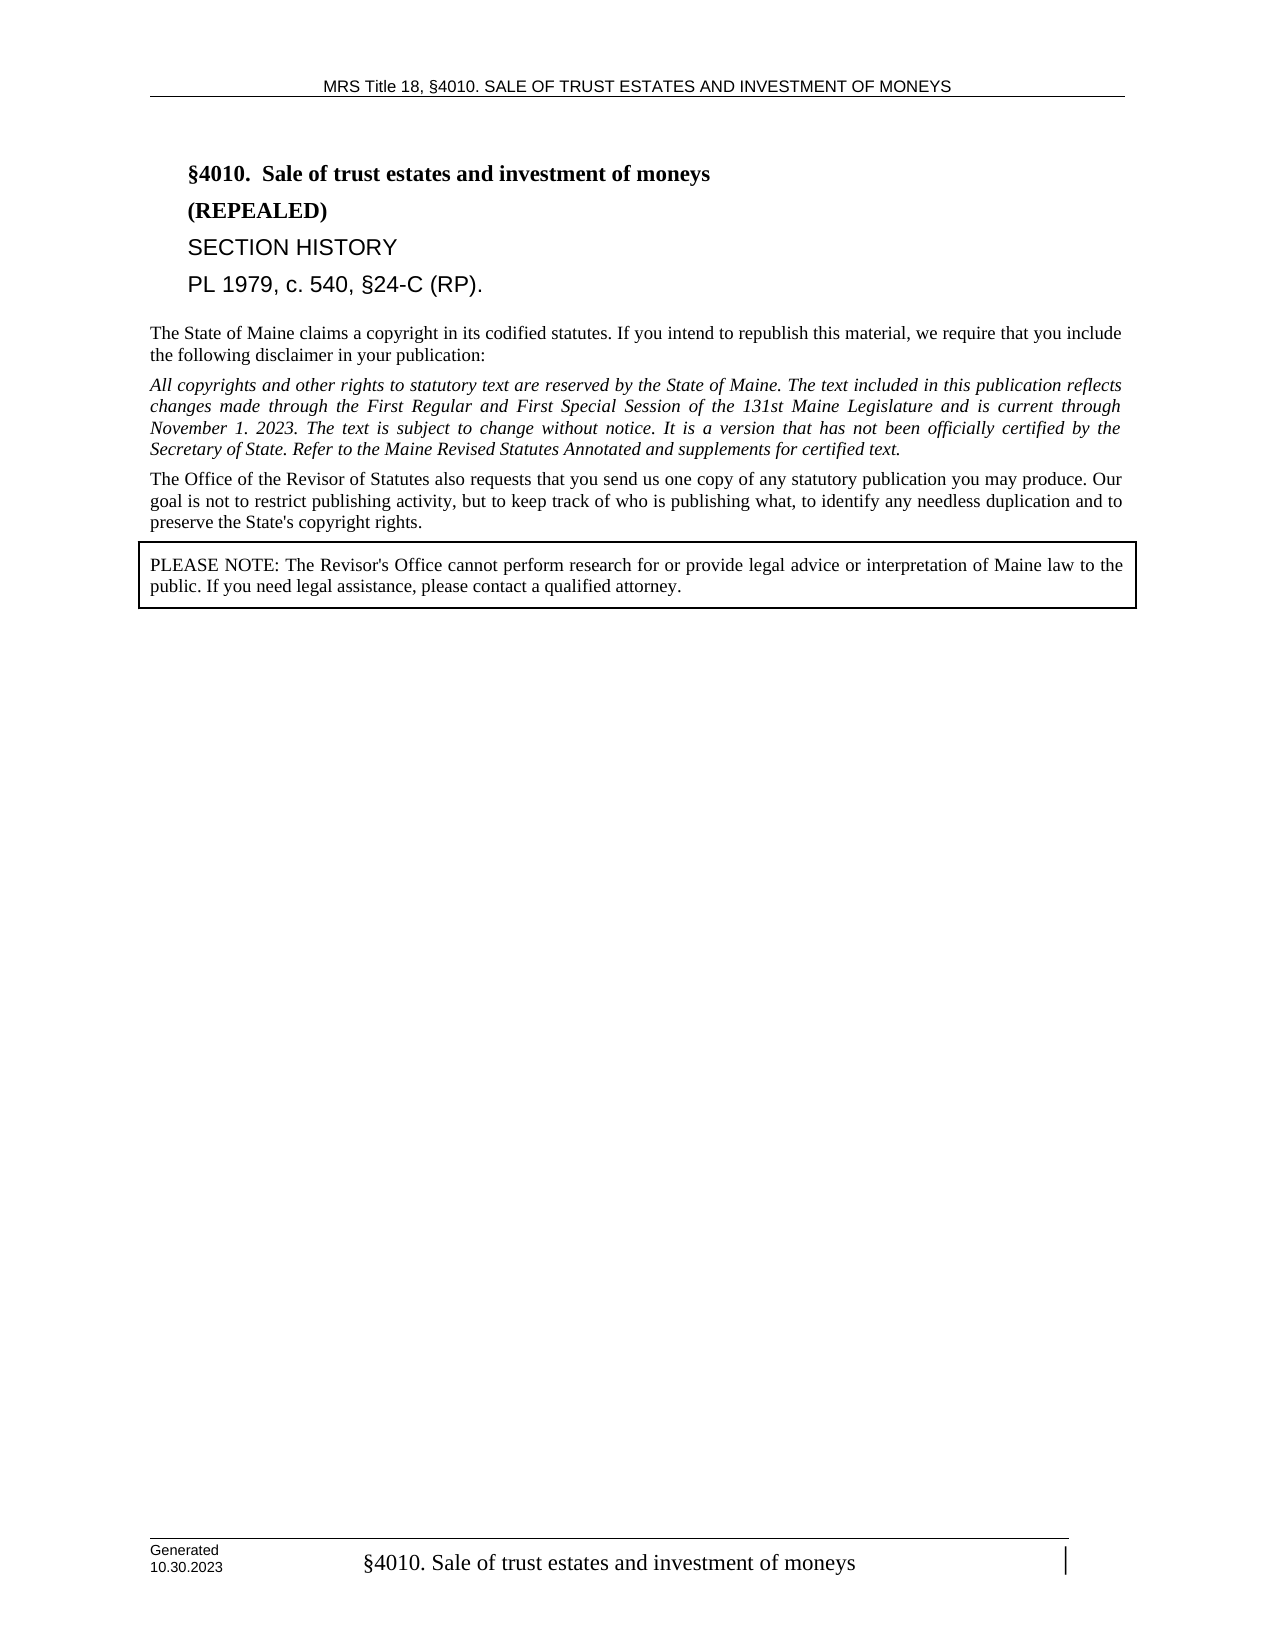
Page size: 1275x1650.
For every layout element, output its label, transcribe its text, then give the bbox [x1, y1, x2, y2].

text §4010. Sale of trust estates and investment of moneys [187, 160, 1125, 187]
text PL 1979, c. 540, §24-C (RP). [187, 271, 1125, 297]
text (REPEALED) [187, 197, 1125, 223]
text The Office of the Revisor of Statutes also requests that you send us one copy of any statutory publication you may produce. Our goal is not to restrict publishing activity, but to keep track of who is publishing what, to identify any needless duplication and to preserve the State's copyright rights. [150, 468, 1125, 533]
text All copyrights and other rights to statutory text are reserved by the State of Maine. The text included in this publication reflects changes made through the First Regular and First Special Session of the 131st Maine Legislature and is current through November 1. 2023 . The text is subject to change without notice. It is a version that has not been officially certified by the Secretary of State. Refer to the Maine Revised Statutes Annotated and supplements for certified text. [150, 373, 1125, 460]
text SECTION HISTORY [187, 234, 1125, 260]
text The State of Maine claims a copyright in its codified statutes. If you intend to republish this material, we require that you include the following disclaimer in your publication: [150, 322, 1125, 365]
text PLEASE NOTE: The Revisor's Office cannot perform research for or provide legal advice or interpretation of Maine law to the public. If you need legal assistance, please contact a qualified attorney. [140, 543, 1135, 607]
